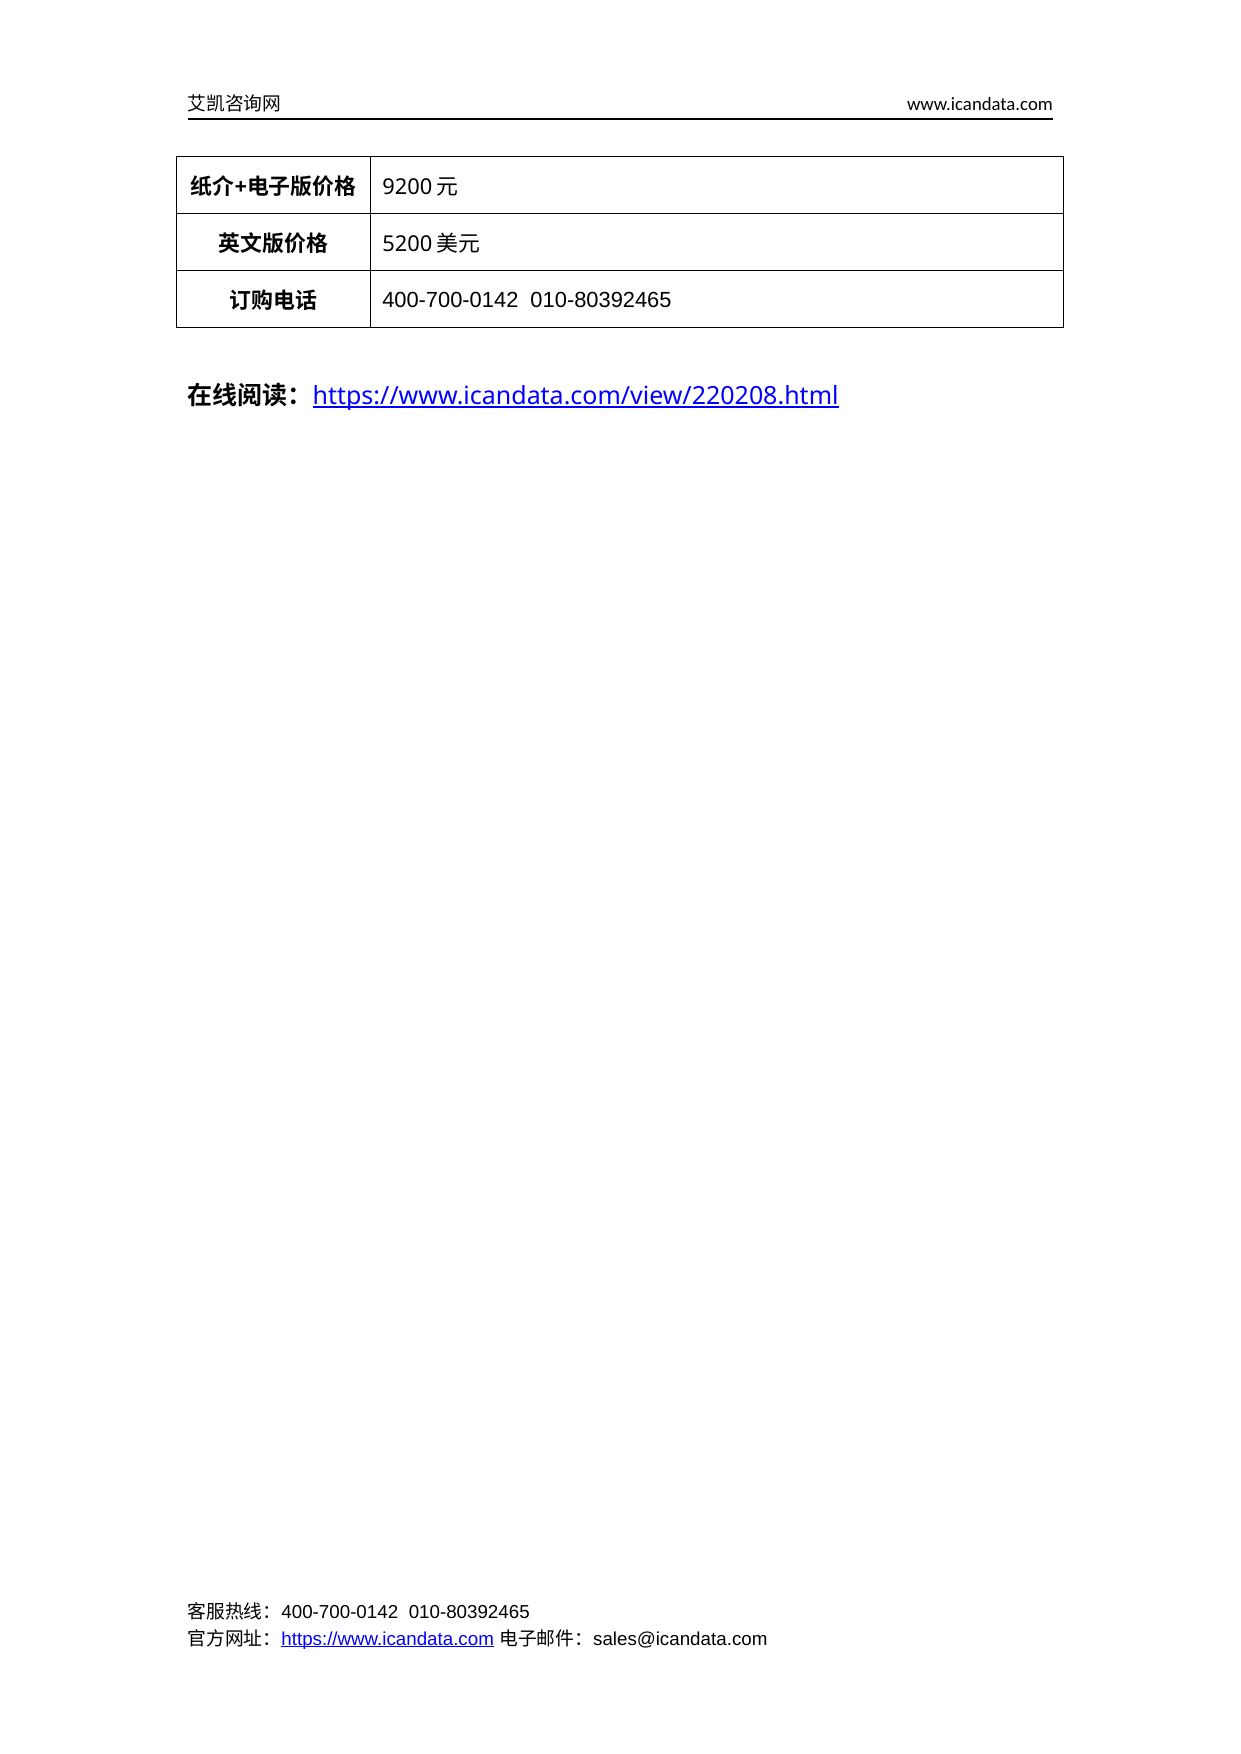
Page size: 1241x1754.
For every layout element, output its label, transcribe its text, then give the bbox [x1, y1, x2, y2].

table_cell 纸介+电子版价格 [177, 157, 370, 213]
table_cell 订购电话 [177, 271, 370, 327]
text 在线阅读：https://www.icandata.com/view/220208.html [187, 361, 1053, 426]
table_cell 400-700-0142 010-80392465 [371, 271, 1063, 327]
table_cell 英文版价格 [177, 214, 370, 270]
table_cell 5200美元 [371, 214, 1063, 270]
table_cell 9200元 [371, 157, 1063, 213]
